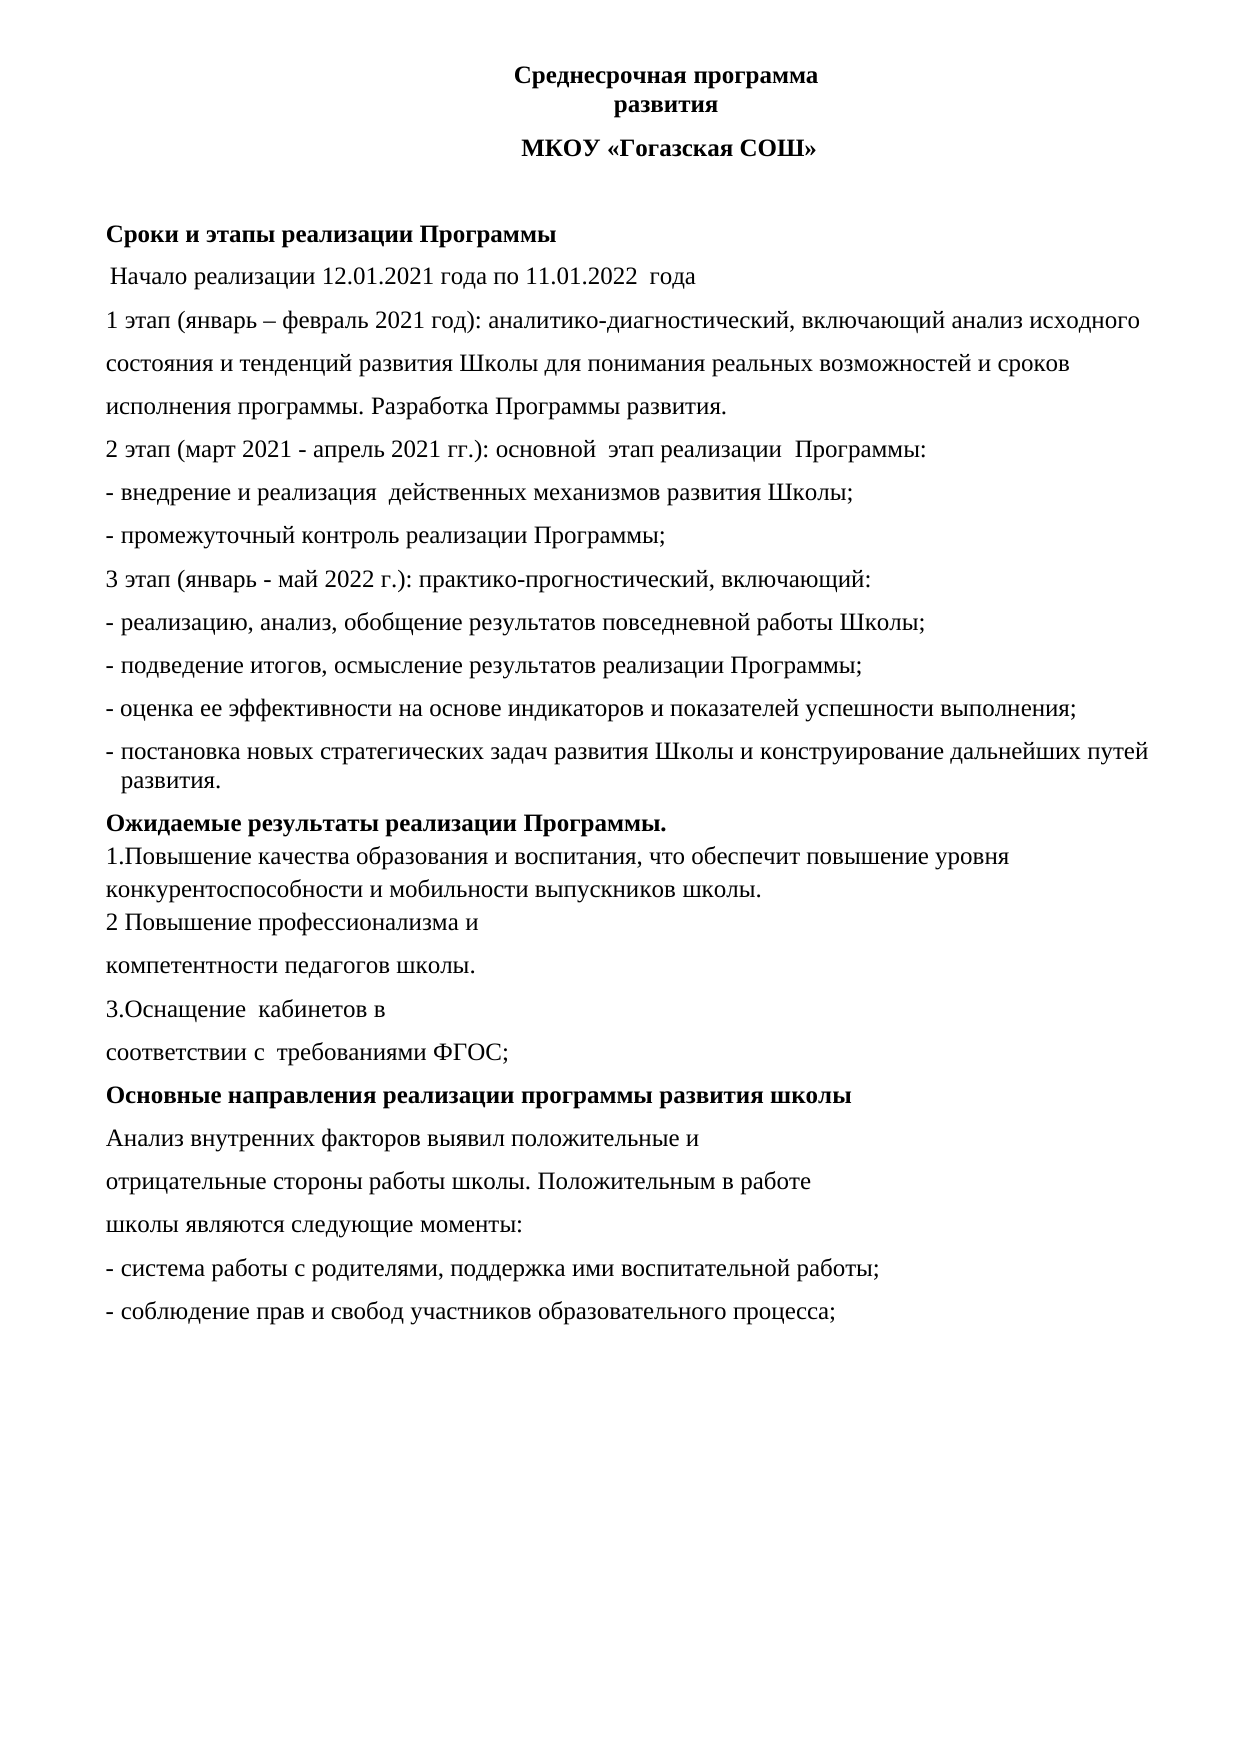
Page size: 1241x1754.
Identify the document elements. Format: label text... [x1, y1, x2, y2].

list этап (январь - май 2022 г.): практико-прогностический, включающий: [105, 564, 1211, 592]
list постановка новых стратегических задач развития Школы и конструирование дальнейших путей развития. [105, 736, 1211, 794]
text Начало реализации 12.01.2021 года по 11.01.2022 года [109, 261, 1211, 290]
subtitle Ожидаемые результаты реализации Программы. [106, 808, 1211, 837]
list подведение итогов, осмысление результатов реализации Программы; [105, 650, 1211, 678]
text Анализ внутренних факторов выявил положительные и отрицательные стороны работы школы. Положительным в работе школы являются следующие моменты: [106, 1123, 829, 1238]
subtitle Среднесрочная программа развития [508, 60, 824, 118]
list этап (январь – февраль 2021 год): аналитико-диагностический, включающий анализ исходного состояния и тенденций развития Школы для понимания реальных возможностей и сроков исполнения программы. Разработка Программы развития. [106, 305, 1151, 420]
text МКОУ «Гогазская СОШ» [508, 133, 830, 161]
list соблюдение прав и свобод участников образовательного процесса; [105, 1296, 1211, 1324]
subtitle Сроки и этапы реализации Программы [106, 219, 1211, 248]
list этап (март 2021 - апрель 2021 гг.): основной этап реализации Программы: [105, 434, 1211, 463]
list внедрение и реализация действенных механизмов развития Школы; [105, 477, 1211, 506]
list оценка ее эффективности на основе индикаторов и показателей успешности выполнения; [105, 693, 1211, 721]
subtitle Основные направления реализации программы развития школы [106, 1080, 1211, 1109]
list система работы с родителями, поддержка ими воспитательной работы; [105, 1253, 1211, 1281]
list промежуточный контроль реализации Программы; [105, 520, 1211, 549]
text 2 Повышение профессионализма и компетентности педагогов школы. 3.Оснащение кабинетов в соответствии с требованиями ФГОС; [106, 907, 520, 1066]
text 1.Повышение качества образования и воспитания, что обеспечит повышение уровня конкурентоспособности и мобильности выпускников школы. [106, 841, 1118, 903]
list реализацию, анализ, обобщение результатов повседневной работы Школы; [105, 607, 1211, 635]
